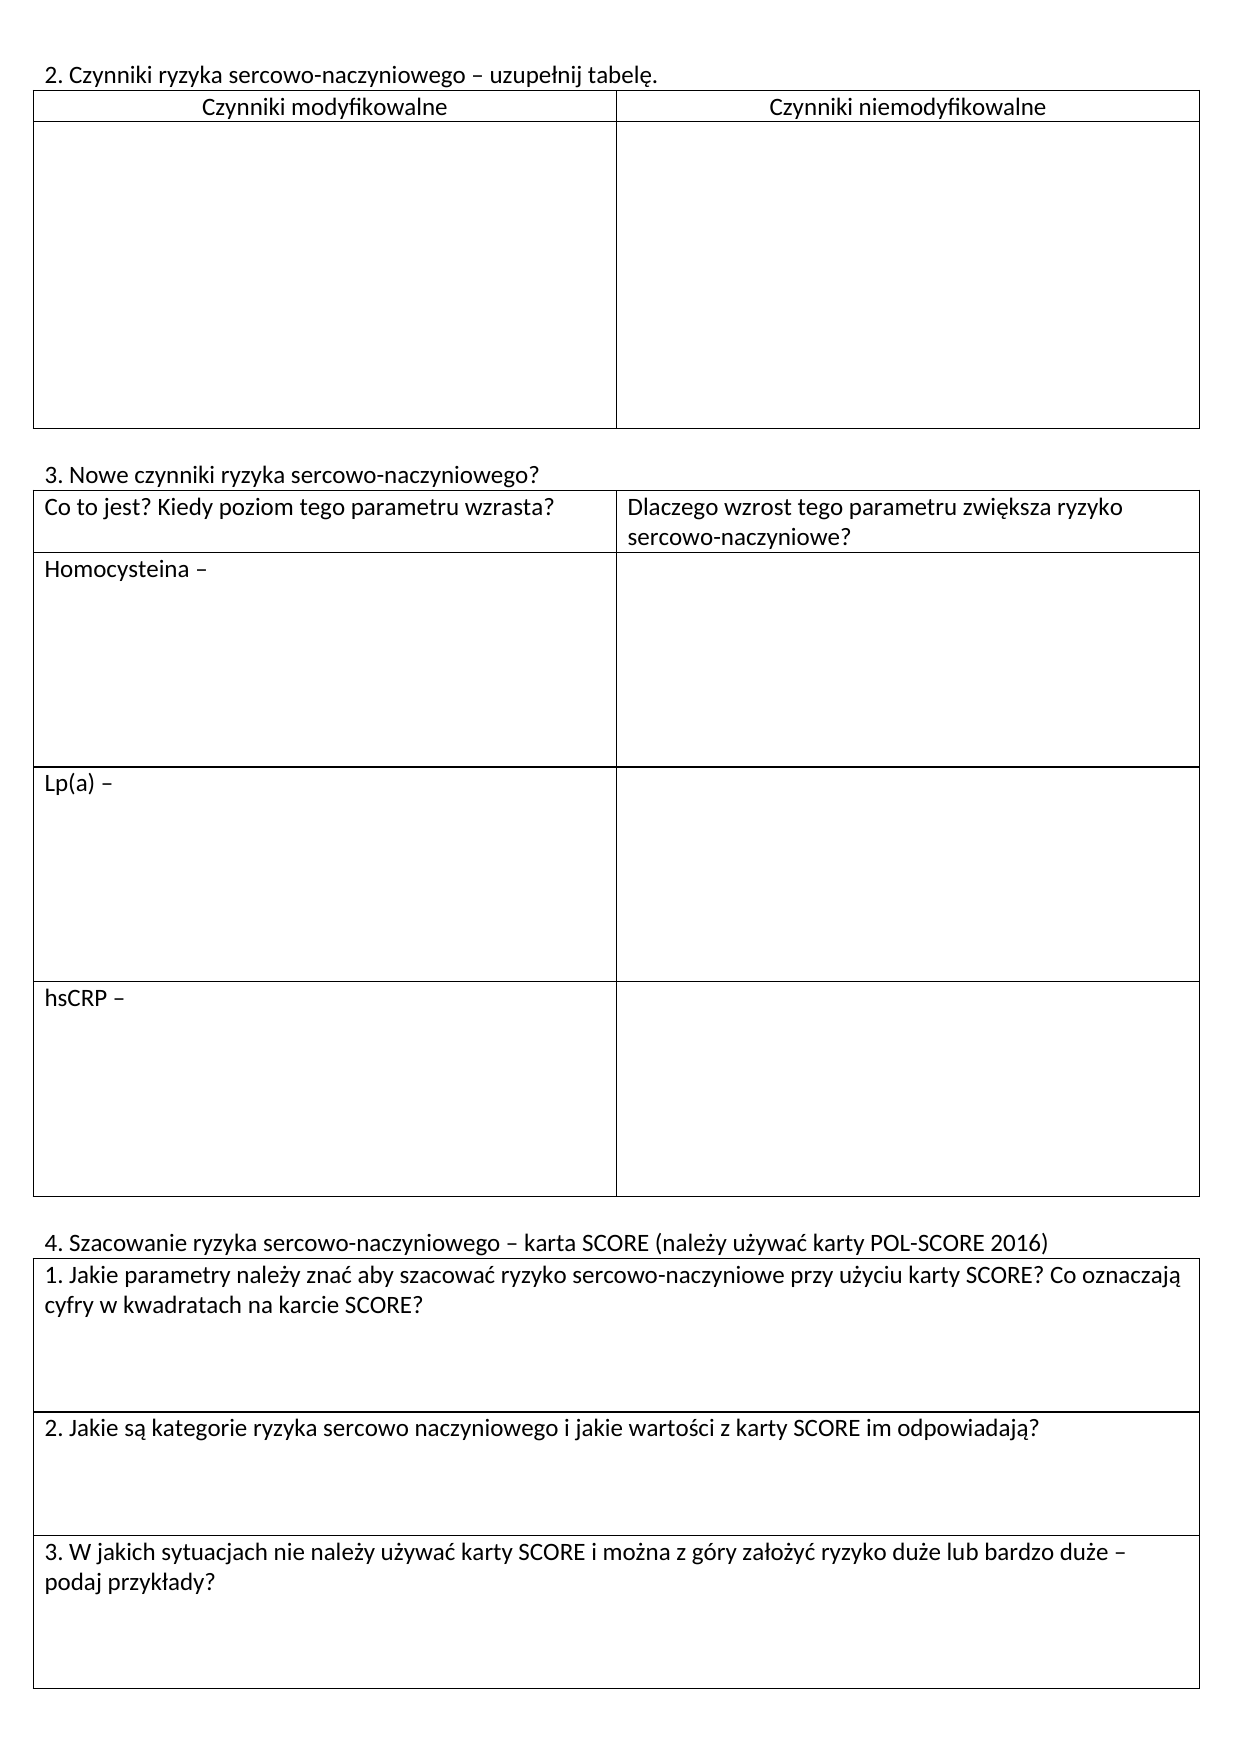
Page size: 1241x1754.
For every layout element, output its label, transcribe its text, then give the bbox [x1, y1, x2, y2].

table_cell [617, 553, 1199, 766]
table_cell Lp(a) – [34, 768, 616, 981]
text 3. Nowe czynniki ryzyka sercowo-naczyniowego? [44, 459, 1196, 489]
table_cell [617, 768, 1199, 981]
text 2. Czynniki ryzyka sercowo-naczyniowego – uzupełnij tabelę. [44, 59, 1196, 90]
table_cell [617, 122, 1199, 427]
table_header Czynniki niemodyfikowalne [617, 91, 1199, 121]
table_cell hsCRP – [34, 982, 616, 1196]
table_header 1. Jakie parametry należy znać aby szacować ryzyko sercowo-naczyniowe przy użyciu karty SCORE? Co oznaczają cyfry w kwadratach na karcie SCORE? [34, 1259, 1199, 1411]
table_cell [617, 982, 1199, 1196]
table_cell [34, 1536, 1199, 1688]
text 4. Szacowanie ryzyka sercowo-naczyniowego – karta SCORE (należy używać karty POL-SCORE 2016) [44, 1227, 1196, 1258]
table_cell 2. Jakie są kategorie ryzyka sercowo naczyniowego i jakie wartości z karty SCORE im odpowiadają? [34, 1413, 1199, 1534]
table_header Dlaczego wzrost tego parametru zwiększa ryzyko sercowo-naczyniowe? [617, 491, 1199, 552]
table_cell Homocysteina – [34, 553, 616, 766]
table_header Co to jest? Kiedy poziom tego parametru wzrasta? [34, 491, 616, 552]
table_header Czynniki modyfikowalne [34, 91, 616, 121]
table_cell [34, 122, 616, 427]
